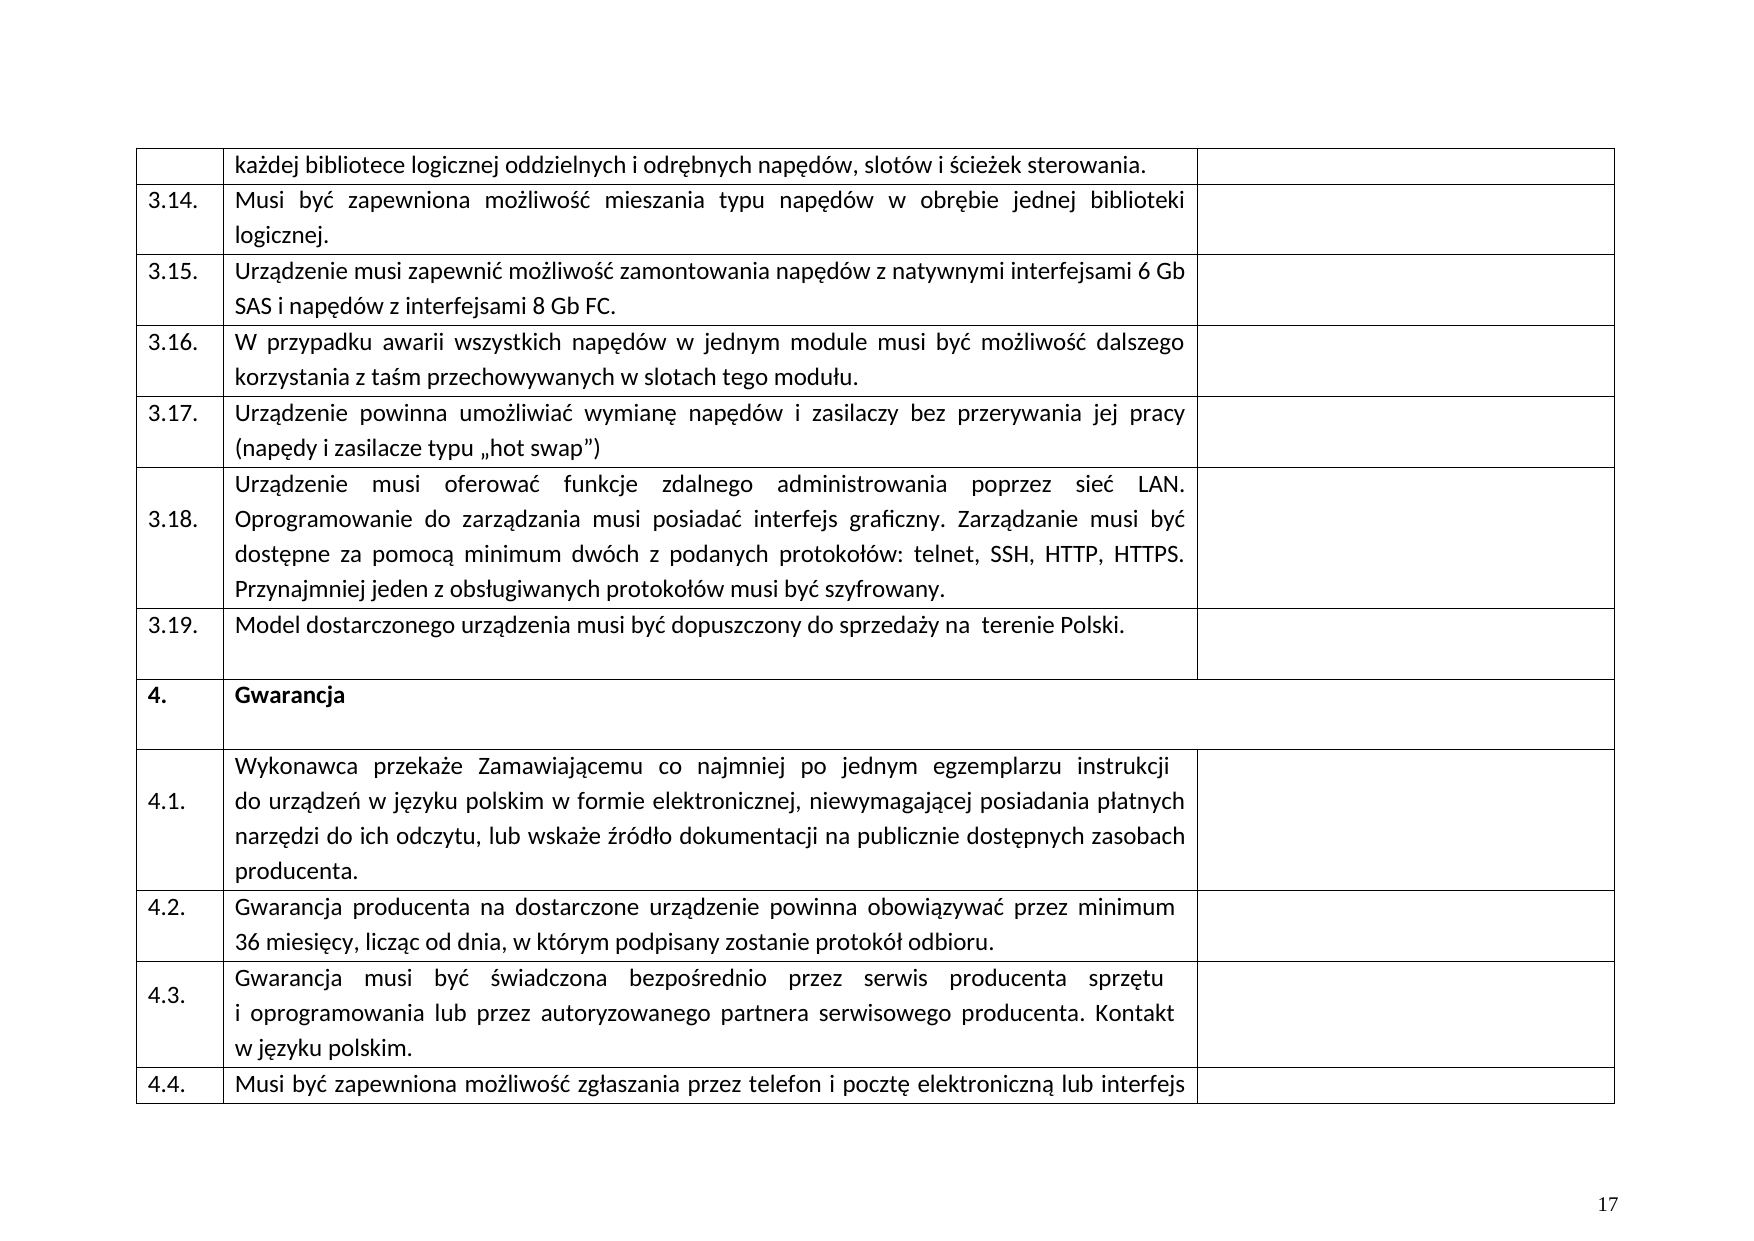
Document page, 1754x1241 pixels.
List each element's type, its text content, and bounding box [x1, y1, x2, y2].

table_cell [1198, 1068, 1614, 1103]
table_cell Urządzenie musi oferować funkcje zdalnego administrowania poprzez sieć LAN. Oprogramowanie do zarządzania musi posiadać interfejs graficzny. Zarządzanie musi być dostępne za pomocą minimum dwóch z podanych protokołów: telnet, SSH, HTTP, HTTPS. Przynajmniej jeden z obsługiwanych protokołów musi być szyfrowany. [224, 468, 1197, 608]
table_cell [1198, 255, 1614, 325]
table_cell Gwarancja [224, 680, 1614, 749]
table_cell [137, 1068, 223, 1103]
table_cell [1198, 326, 1614, 396]
table_cell Model dostarczonego urządzenia musi być dopuszczony do sprzedaży na terenie Polski. [224, 609, 1197, 678]
table_cell Gwarancja musi być świadczona bezpośrednio przez serwis producenta sprzętu i oprogramowania lub przez autoryzowanego partnera serwisowego producenta. Kontakt w języku polskim. [224, 962, 1197, 1067]
table_cell [137, 468, 223, 608]
table_cell [1198, 891, 1614, 961]
table_cell [137, 255, 223, 325]
table_cell [137, 397, 223, 467]
table_cell Musi być zapewniona możliwość mieszania typu napędów w obrębie jednej biblioteki logicznej. [224, 185, 1197, 254]
table_cell [1198, 397, 1614, 467]
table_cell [224, 1068, 1197, 1103]
table_cell [1198, 609, 1614, 678]
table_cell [224, 149, 1197, 183]
table_cell [1198, 185, 1614, 254]
table_cell [1198, 962, 1614, 1067]
table_cell [137, 609, 223, 678]
table_cell [137, 149, 223, 183]
table_cell [137, 750, 223, 890]
table_cell [137, 326, 223, 396]
table_cell [137, 962, 223, 1067]
table_cell [137, 891, 223, 961]
table_cell [137, 185, 223, 254]
table_cell [137, 680, 223, 749]
table_cell [1198, 149, 1614, 183]
table_cell [1198, 750, 1614, 890]
table_cell [1198, 468, 1614, 608]
table_cell Gwarancja producenta na dostarczone urządzenie powinna obowiązywać przez minimum 36 miesięcy, licząc od dnia, w którym podpisany zostanie protokół odbioru. [224, 891, 1197, 961]
table_cell Urządzenie powinna umożliwiać wymianę napędów i zasilaczy bez przerywania jej pracy (napędy i zasilacze typu „hot swap”) [224, 397, 1197, 467]
table_cell Urządzenie musi zapewnić możliwość zamontowania napędów z natywnymi interfejsami 6 Gb SAS i napędów z interfejsami 8 Gb FC. [224, 255, 1197, 325]
table_cell W przypadku awarii wszystkich napędów w jednym module musi być możliwość dalszego korzystania z taśm przechowywanych w slotach tego modułu. [224, 326, 1197, 396]
table_cell Wykonawca przekaże Zamawiającemu co najmniej po jednym egzemplarzu instrukcji do urządzeń w języku polskim w formie elektronicznej, niewymagającej posiadania płatnych narzędzi do ich odczytu, lub wskaże źródło dokumentacji na publicznie dostępnych zasobach producenta. [224, 750, 1197, 890]
